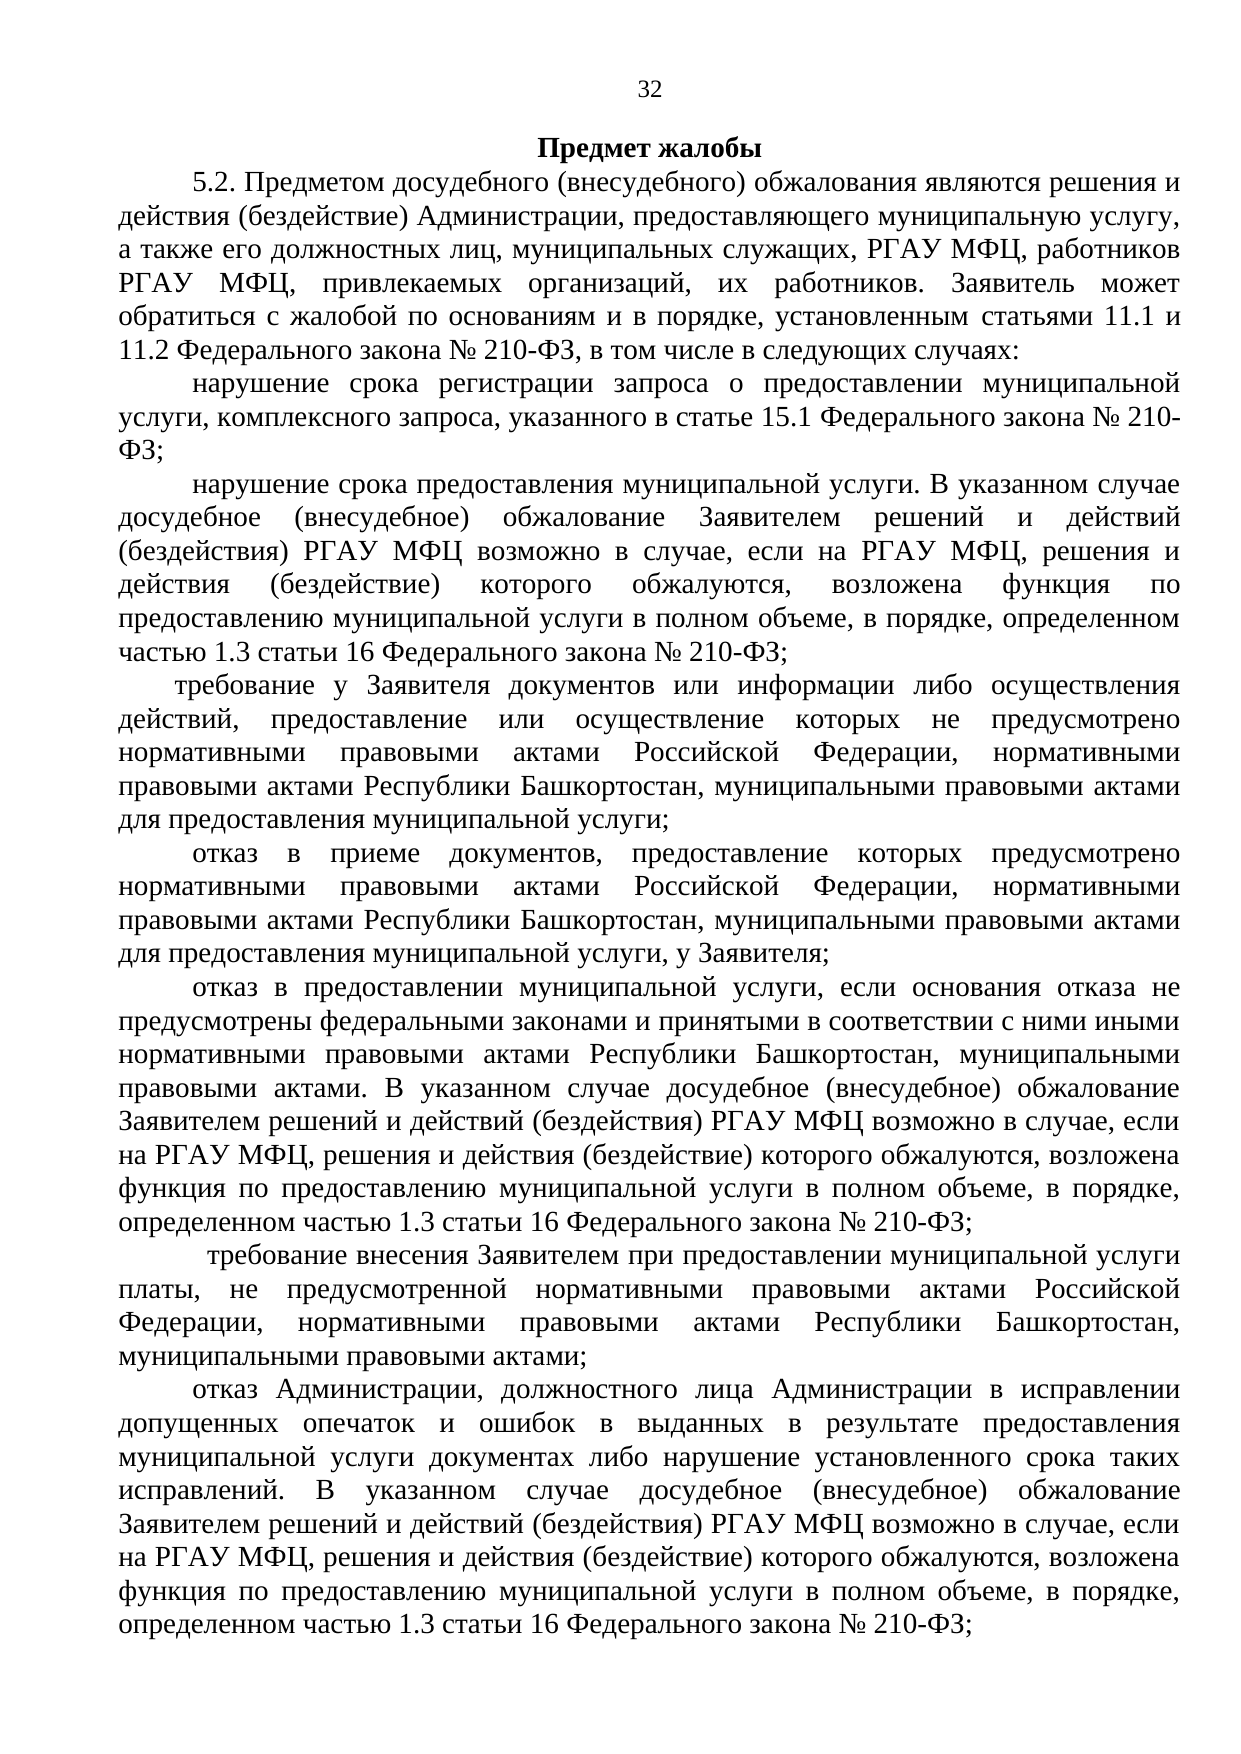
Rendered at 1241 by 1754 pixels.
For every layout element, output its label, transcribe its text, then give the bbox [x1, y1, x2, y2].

text нарушение срока предоставления муниципальной услуги. В указанном случае досудебное (внесудебное) обжалование Заявителем решений и действий (бездействия) РГАУ МФЦ возможно в случае, если на РГАУ МФЦ, решения и действия (бездействие) которого обжалуются, возложена функция по предоставлению муниципальной услуги в полном объеме, в порядке, определенном частью 1.3 статьи 16 Федерального закона № 210-ФЗ; [118, 466, 1181, 667]
text требование внесения Заявителем при предоставлении муниципальной услуги платы, не предусмотренной нормативными правовыми актами Российской Федерации, нормативными правовыми актами Республики Башкортостан, муниципальными правовыми актами; [118, 1237, 1181, 1372]
text отказ Администрации, должностного лица Администрации в исправлении допущенных опечаток и ошибок в выданных в результате предоставления муниципальной услуги документах либо нарушение установленного срока таких исправлений. В указанном случае досудебное (внесудебное) обжалование Заявителем решений и действий (бездействия) РГАУ МФЦ возможно в случае, если на РГАУ МФЦ, решения и действия (бездействие) которого обжалуются, возложена функция по предоставлению муниципальной услуги в полном объеме, в порядке, определенном частью 1.3 статьи 16 Федерального закона № 210-ФЗ; [118, 1372, 1181, 1640]
text 5.2. Предметом досудебного (внесудебного) обжалования являются решения и действия (бездействие) Администрации, предоставляющего муниципальную услугу, а также его должностных лиц, муниципальных служащих, РГАУ МФЦ, работников РГАУ МФЦ, привлекаемых организаций, их работников. Заявитель может обратиться с жалобой по основаниям и в порядке, установленным статьями 11.1 и 11.2 Федерального закона № 210-ФЗ, в том числе в следующих случаях: [118, 164, 1181, 365]
text отказ в приеме документов, предоставление которых предусмотрено нормативными правовыми актами Российской Федерации, нормативными правовыми актами Республики Башкортостан, муниципальными правовыми актами для предоставления муниципальной услуги, у Заявителя; [118, 835, 1181, 969]
text отказ в предоставлении муниципальной услуги, если основания отказа не предусмотрены федеральными законами и принятыми в соответствии с ними иными нормативными правовыми актами Республики Башкортостан, муниципальными правовыми актами. В указанном случае досудебное (внесудебное) обжалование Заявителем решений и действий (бездействия) РГАУ МФЦ возможно в случае, если на РГАУ МФЦ, решения и действия (бездействие) которого обжалуются, возложена функция по предоставлению муниципальной услуги в полном объеме, в порядке, определенном частью 1.3 статьи 16 Федерального закона № 210-ФЗ; [118, 969, 1181, 1237]
text Предмет жалобы [118, 131, 1181, 164]
text нарушение срока регистрации запроса о предоставлении муниципальной услуги, комплексного запроса, указанного в статье 15.1 Федерального закона № 210-ФЗ; [118, 365, 1181, 466]
text требование у Заявителя документов или информации либо осуществления действий, предоставление или осуществление которых не предусмотрено нормативными правовыми актами Российской Федерации, нормативными правовыми актами Республики Башкортостан, муниципальными правовыми актами для предоставления муниципальной услуги; [118, 667, 1181, 835]
